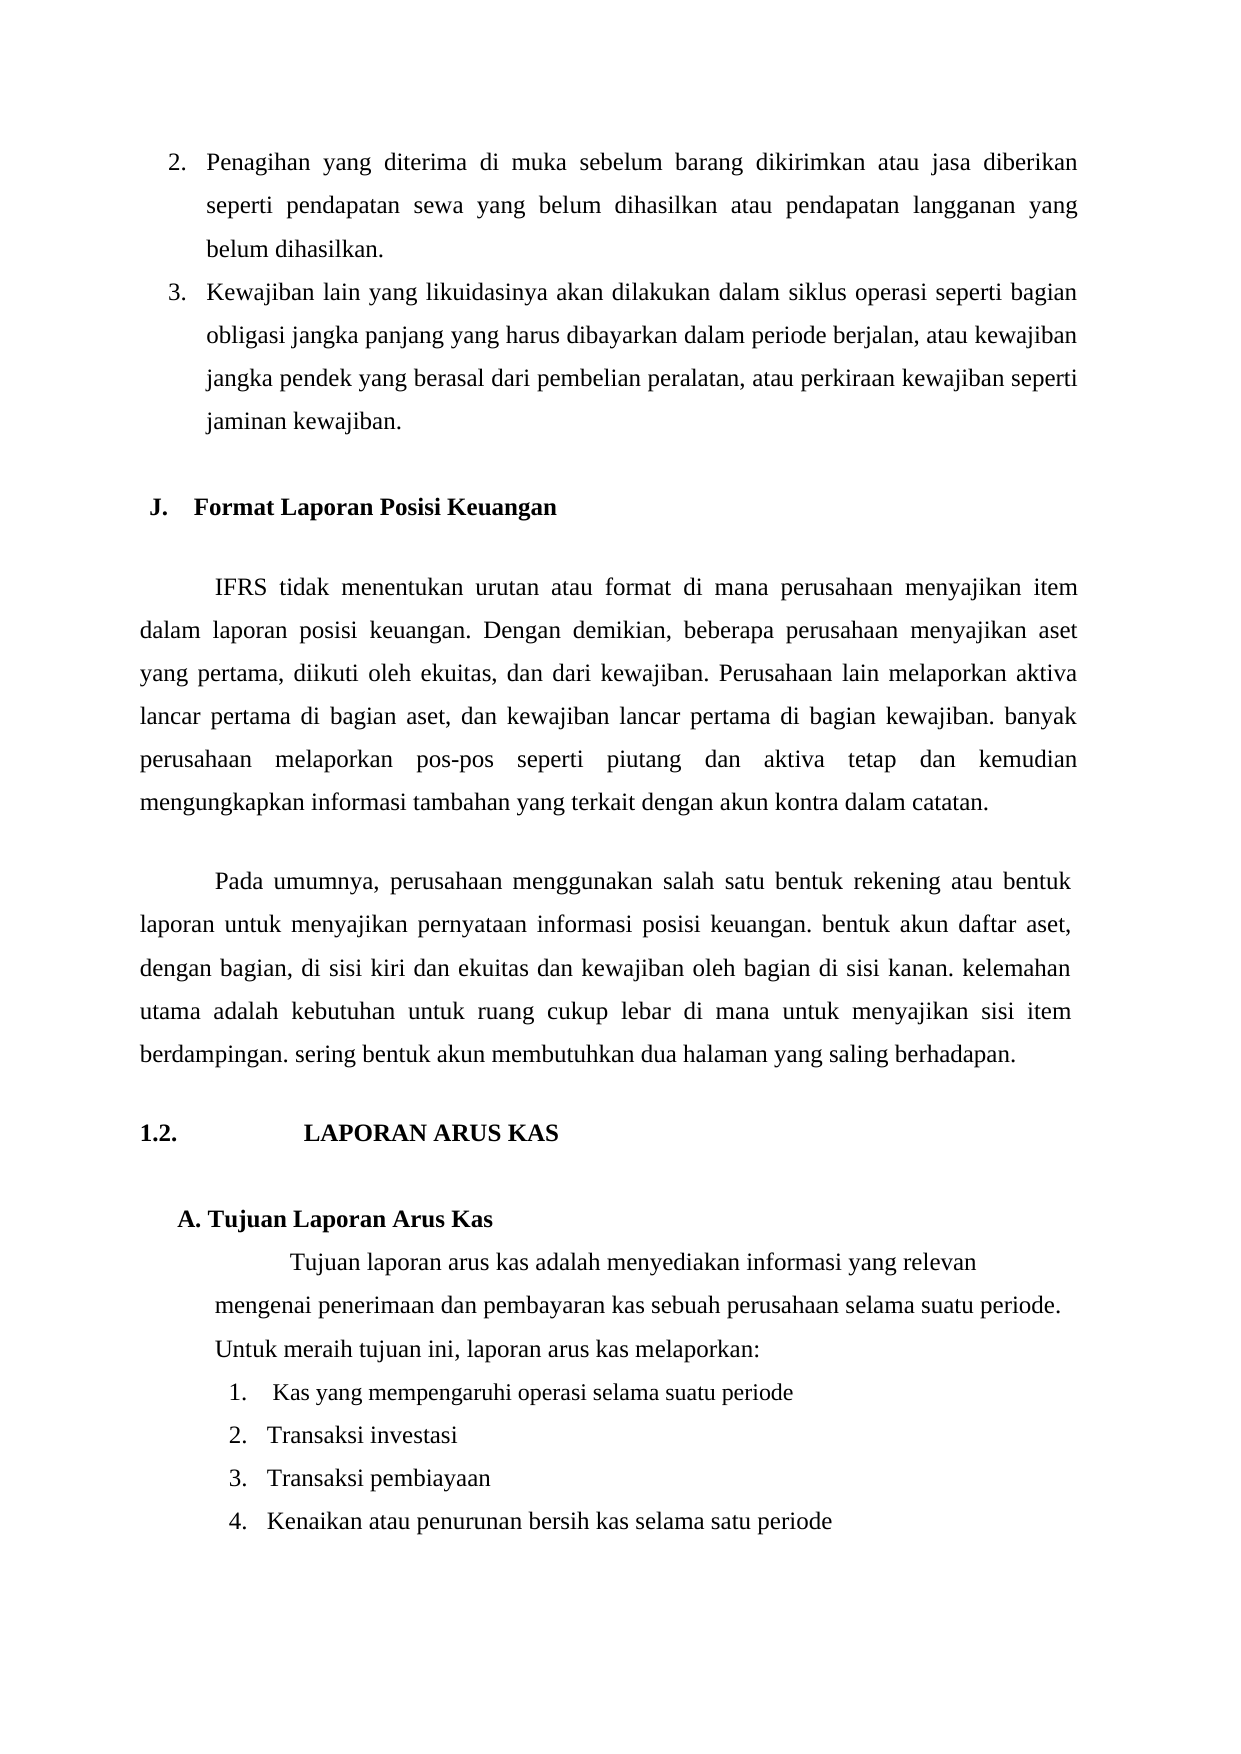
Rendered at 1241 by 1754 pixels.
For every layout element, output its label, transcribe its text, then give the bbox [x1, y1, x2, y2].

text Tujuan laporan arus kas adalah menyediakan informasi yang relevan mengenai penerimaan dan pembayaran kas sebuah perusahaan selama suatu periode. [214, 1247, 1070, 1319]
list Format Laporan Posisi Keuangan [149, 492, 1078, 521]
list Penagihan yang diterima di muka sebelum barang dikirimkan atau jasa diberikan seperti pendapatan sewa yang belum dihasilkan atau pendapatan langganan yang belum dihasilkan. [168, 147, 1078, 262]
list A. Tujuan Laporan Arus Kas [177, 1204, 1070, 1233]
text IFRS tidak menentukan urutan atau format di mana perusahaan menyajikan item dalam laporan posisi keuangan. Dengan demikian, beberapa perusahaan menyajikan aset yang pertama, diikuti oleh ekuitas, dan dari kewajiban. Perusahaan lain melaporkan aktiva lancar pertama di bagian aset, dan kewajiban lancar pertama di bagian kewajiban. banyak perusahaan melaporkan pos-pos seperti piutang dan aktiva tetap dan kemudian mengungkapkan informasi tambahan yang terkait dengan akun kontra dalam catatan. [139, 572, 1078, 816]
list Transaksi pembiayaan [228, 1463, 1078, 1492]
list Kewajiban lain yang likuidasinya akan dilakukan dalam siklus operasi seperti bagian obligasi jangka panjang yang harus dibayarkan dalam periode berjalan, atau kewajiban jangka pendek yang berasal dari pembelian peralatan, atau perkiraan kewajiban seperti jaminan kewajiban. [168, 277, 1078, 435]
text Untuk meraih tujuan ini, laporan arus kas melaporkan: [214, 1334, 1078, 1362]
text 1. Kas yang mempengaruhi operasi selama suatu periode [228, 1377, 1078, 1406]
list Transaksi investasi [228, 1420, 1078, 1449]
list Kenaikan atau penurunan bersih kas selama satu periode [228, 1506, 1078, 1535]
list LAPORAN ARUS KAS [139, 1118, 1070, 1147]
text Pada umumnya, perusahaan menggunakan salah satu bentuk rekening atau bentuk laporan untuk menyajikan pernyataan informasi posisi keuangan. bentuk akun daftar aset, dengan bagian, di sisi kiri dan ekuitas dan kewajiban oleh bagian di sisi kanan. kelemahan utama adalah kebutuhan untuk ruang cukup lebar di mana untuk menyajikan sisi item berdampingan. sering bentuk akun membutuhkan dua halaman yang saling berhadapan. [139, 866, 1072, 1068]
